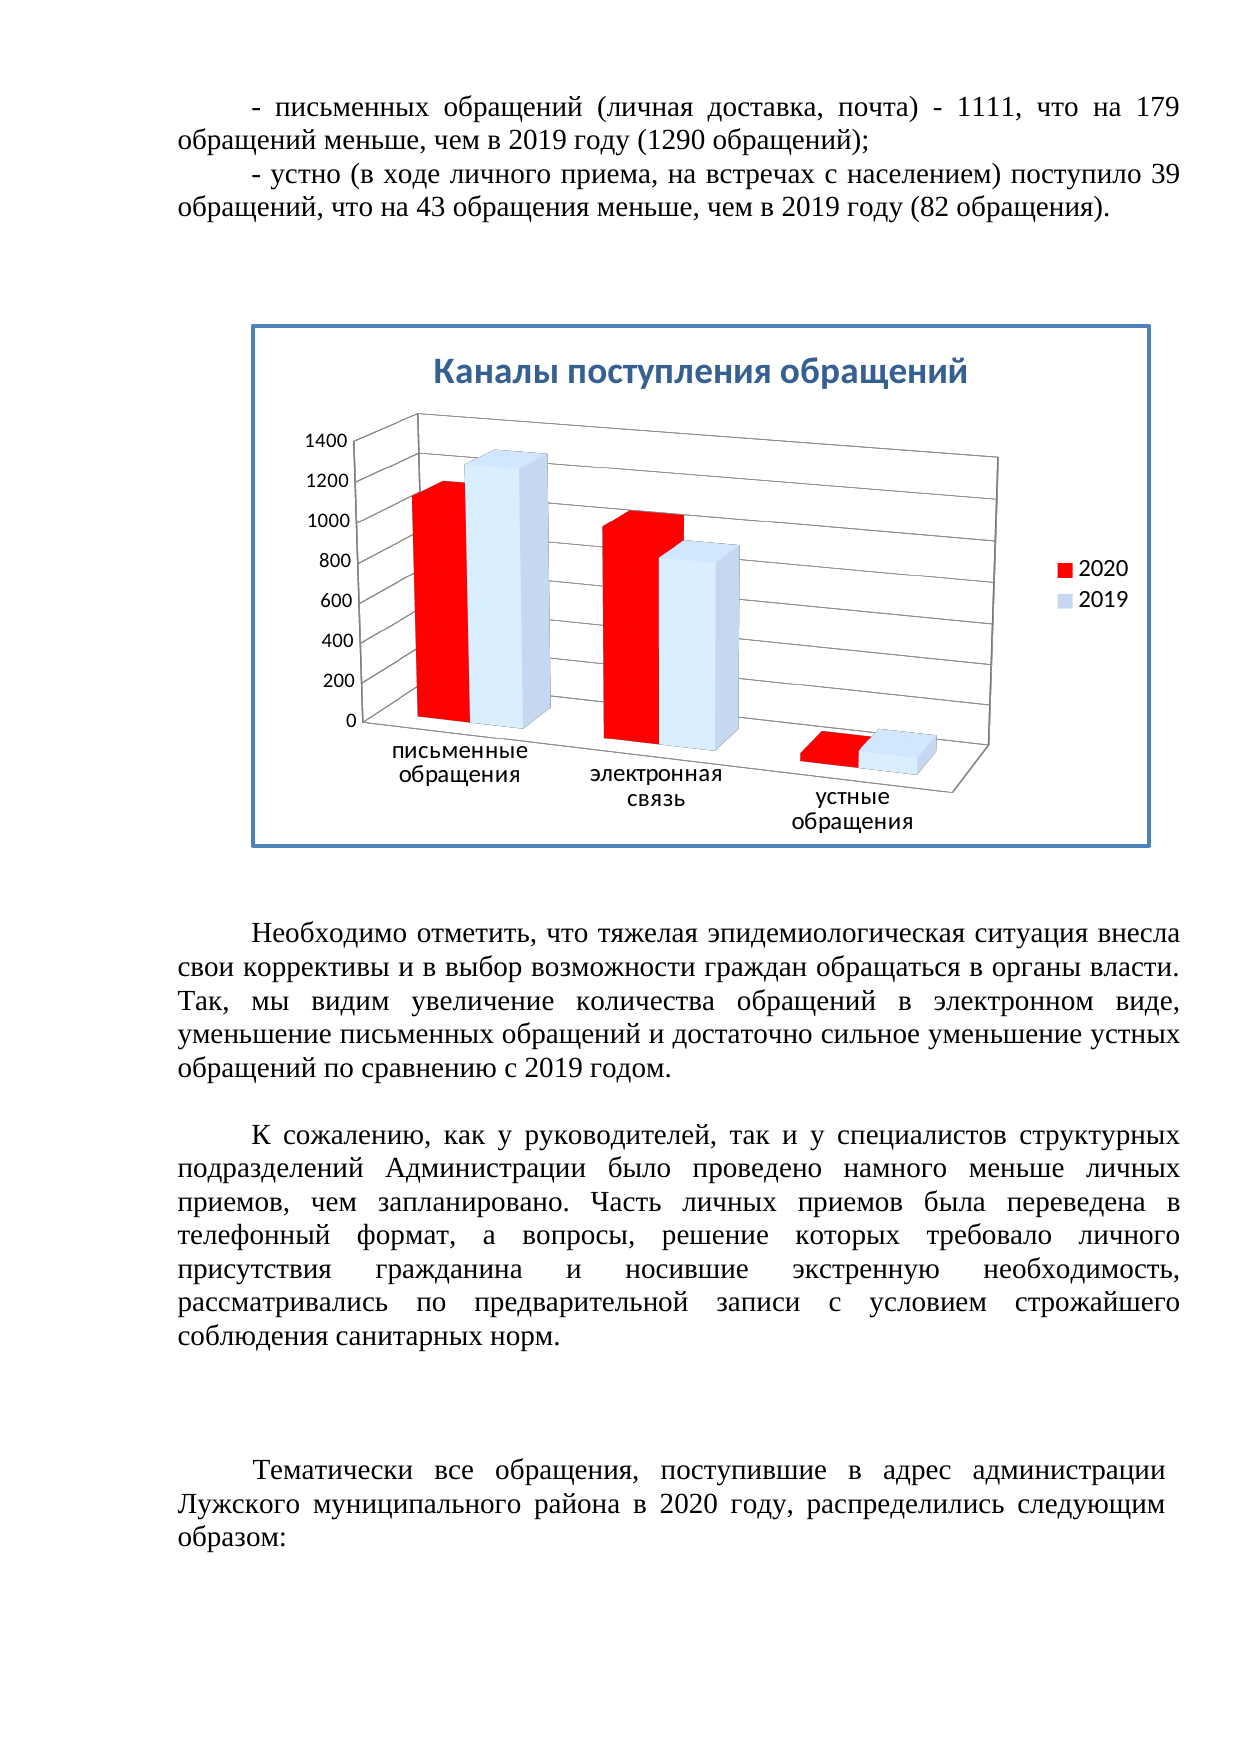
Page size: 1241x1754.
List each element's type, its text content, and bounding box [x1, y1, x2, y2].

text - устно (в ходе личного приема, на встречах с населением) поступило 39 обращений, что на 43 обращения меньше, чем в 2019 году (82 обращения). [177, 156, 1181, 223]
text Тематически все обращения, поступившие в адрес администрации Лужского муниципального района в 2020 году, распределились следующим образом: [177, 1452, 1166, 1553]
text К сожалению, как у руководителей, так и у специалистов структурных подразделений Администрации было проведено намного меньше личных приемов, чем запланировано. Часть личных приемов была переведена в телефонный формат, а вопросы, решение которых требовало личного присутствия гражданина и носившие экстренную необходимость, рассматривались по предварительной записи с условием строжайшего соблюдения санитарных норм. [177, 1117, 1181, 1352]
text - письменных обращений (личная доставка, почта) - 1111, что на 179 обращений меньше, чем в 2019 году (1290 обращений); [177, 89, 1181, 156]
text Необходимо отметить, что тяжелая эпидемиологическая ситуация внесла свои коррективы и в выбор возможности граждан обращаться в органы власти. Так, мы видим увеличение количества обращений в электронном виде, уменьшение письменных обращений и достаточно сильное уменьшение устных обращений по сравнению с 2019 годом. [177, 916, 1181, 1083]
